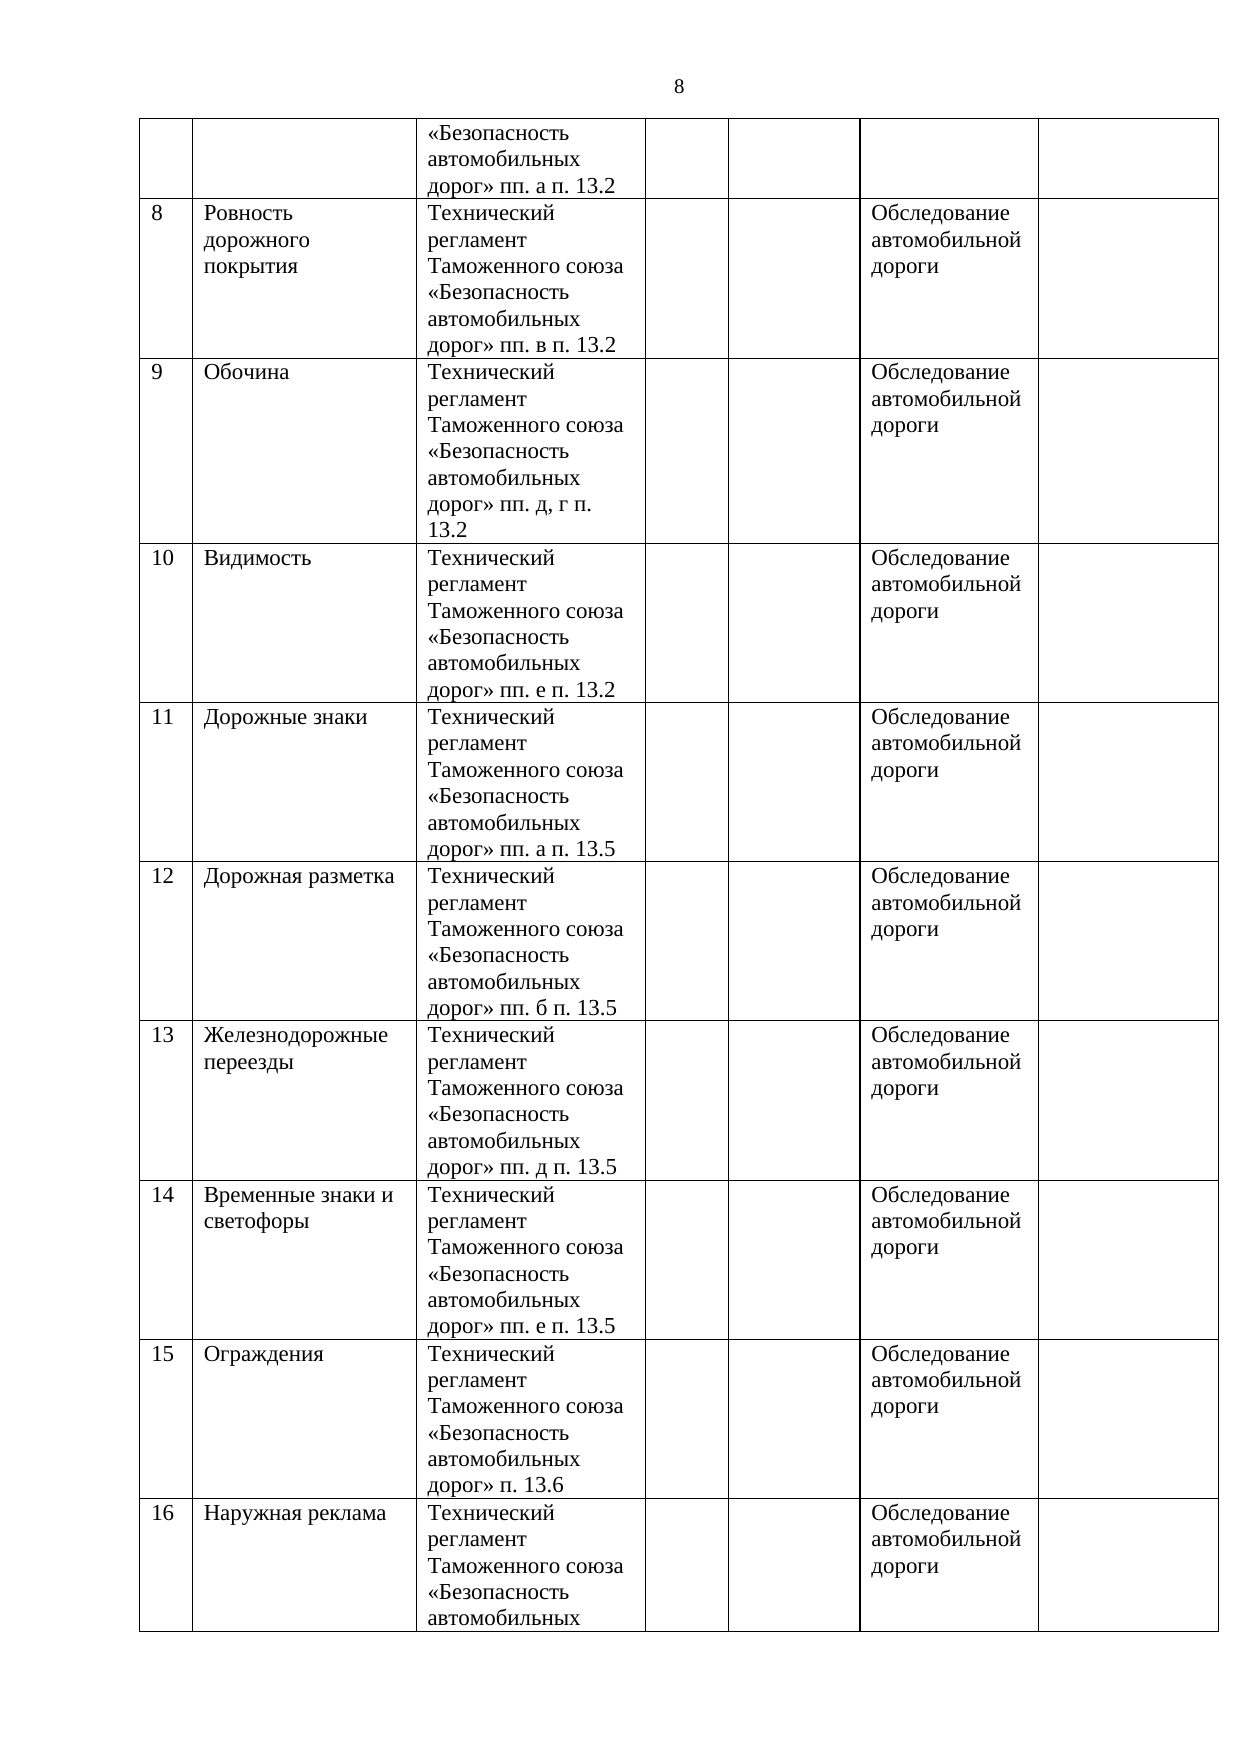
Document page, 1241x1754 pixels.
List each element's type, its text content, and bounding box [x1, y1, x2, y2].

table_cell Технический регламент Таможенного союза «Безопасность автомобильных дорог» пп. е п. 13.5 [417, 1181, 645, 1339]
table_cell 12 [140, 862, 192, 1020]
table_cell [729, 199, 859, 357]
table_cell [729, 1181, 859, 1339]
table_cell [729, 544, 859, 702]
table_cell [729, 703, 859, 861]
table_cell Обследование автомобильной дороги [861, 703, 1038, 861]
table_cell 8 [140, 199, 192, 357]
table_cell [1039, 199, 1218, 357]
table_cell Обследование автомобильной дороги [861, 359, 1038, 543]
table_cell 10 [140, 544, 192, 702]
table_cell [1039, 862, 1218, 1020]
table_cell Технический регламент Таможенного союза «Безопасность автомобильных дорог» пп. а п. 13.5 [417, 703, 645, 861]
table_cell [417, 1499, 645, 1631]
table_cell [1039, 359, 1218, 543]
table_cell 7 [140, 119, 192, 198]
table_cell Технический регламент Таможенного союза «Безопасность автомобильных дорог» п. 13.6 [417, 1340, 645, 1498]
table_cell [1039, 703, 1218, 861]
table_cell Железнодорожные переезды [193, 1021, 416, 1179]
table_cell [1039, 1499, 1218, 1631]
table_cell Обследование автомобильной дороги [861, 544, 1038, 702]
table_cell Технический регламент Таможенного союза «Безопасность автомобильных дорог» пп. в п. 13.2 [417, 199, 645, 357]
table_cell Временные знаки и светофоры [193, 1181, 416, 1339]
table_cell [729, 1340, 859, 1498]
table_cell Обследование автомобильной дороги [861, 1340, 1038, 1498]
table_cell Обследование автомобильной дороги [861, 1181, 1038, 1339]
table_cell 9 [140, 359, 192, 543]
table_cell Технический регламент Таможенного союза «Безопасность автомобильных дорог» пп. д, г п. 13.2 [417, 359, 645, 543]
table_cell 11 [140, 703, 192, 861]
table_cell 13 [140, 1021, 192, 1179]
table_cell [1039, 1340, 1218, 1498]
table_cell [646, 1021, 728, 1179]
table_cell [646, 199, 728, 357]
table_cell Обочина [193, 359, 416, 543]
table_cell 16 [140, 1499, 192, 1631]
table_cell Ровность дорожного покрытия [193, 199, 416, 357]
table_cell [646, 1181, 728, 1339]
table_cell [646, 703, 728, 861]
table_cell Дорожные знаки [193, 703, 416, 861]
table_cell 15 [140, 1340, 192, 1498]
table_cell [1039, 544, 1218, 702]
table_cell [193, 119, 416, 198]
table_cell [861, 1499, 1038, 1631]
table_cell [1039, 119, 1218, 198]
table_cell Наружная реклама [193, 1499, 416, 1631]
table_cell [1039, 1021, 1218, 1179]
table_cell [861, 119, 1038, 198]
table_cell Дорожная разметка [193, 862, 416, 1020]
table_cell [729, 1021, 859, 1179]
table_cell [646, 862, 728, 1020]
table_cell [646, 544, 728, 702]
table_cell Видимость [193, 544, 416, 702]
table_cell [646, 119, 728, 198]
table_cell Обследование автомобильной дороги [861, 199, 1038, 357]
table_cell [646, 1340, 728, 1498]
table_cell Ограждения [193, 1340, 416, 1498]
table_cell Технический регламент Таможенного союза «Безопасность автомобильных дорог» пп. д п. 13.5 [417, 1021, 645, 1179]
table_cell Обследование автомобильной дороги [861, 862, 1038, 1020]
table_cell Обследование автомобильной дороги [861, 1021, 1038, 1179]
table_cell [729, 119, 859, 198]
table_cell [417, 119, 645, 198]
table_cell [729, 359, 859, 543]
table_cell Технический регламент Таможенного союза «Безопасность автомобильных дорог» пп. е п. 13.2 [417, 544, 645, 702]
table_cell [1039, 1181, 1218, 1339]
table_cell [646, 359, 728, 543]
table_cell [729, 1499, 859, 1631]
table_cell [729, 862, 859, 1020]
table_cell [646, 1499, 728, 1631]
table_cell Технический регламент Таможенного союза «Безопасность автомобильных дорог» пп. б п. 13.5 [417, 862, 645, 1020]
table_cell 14 [140, 1181, 192, 1339]
